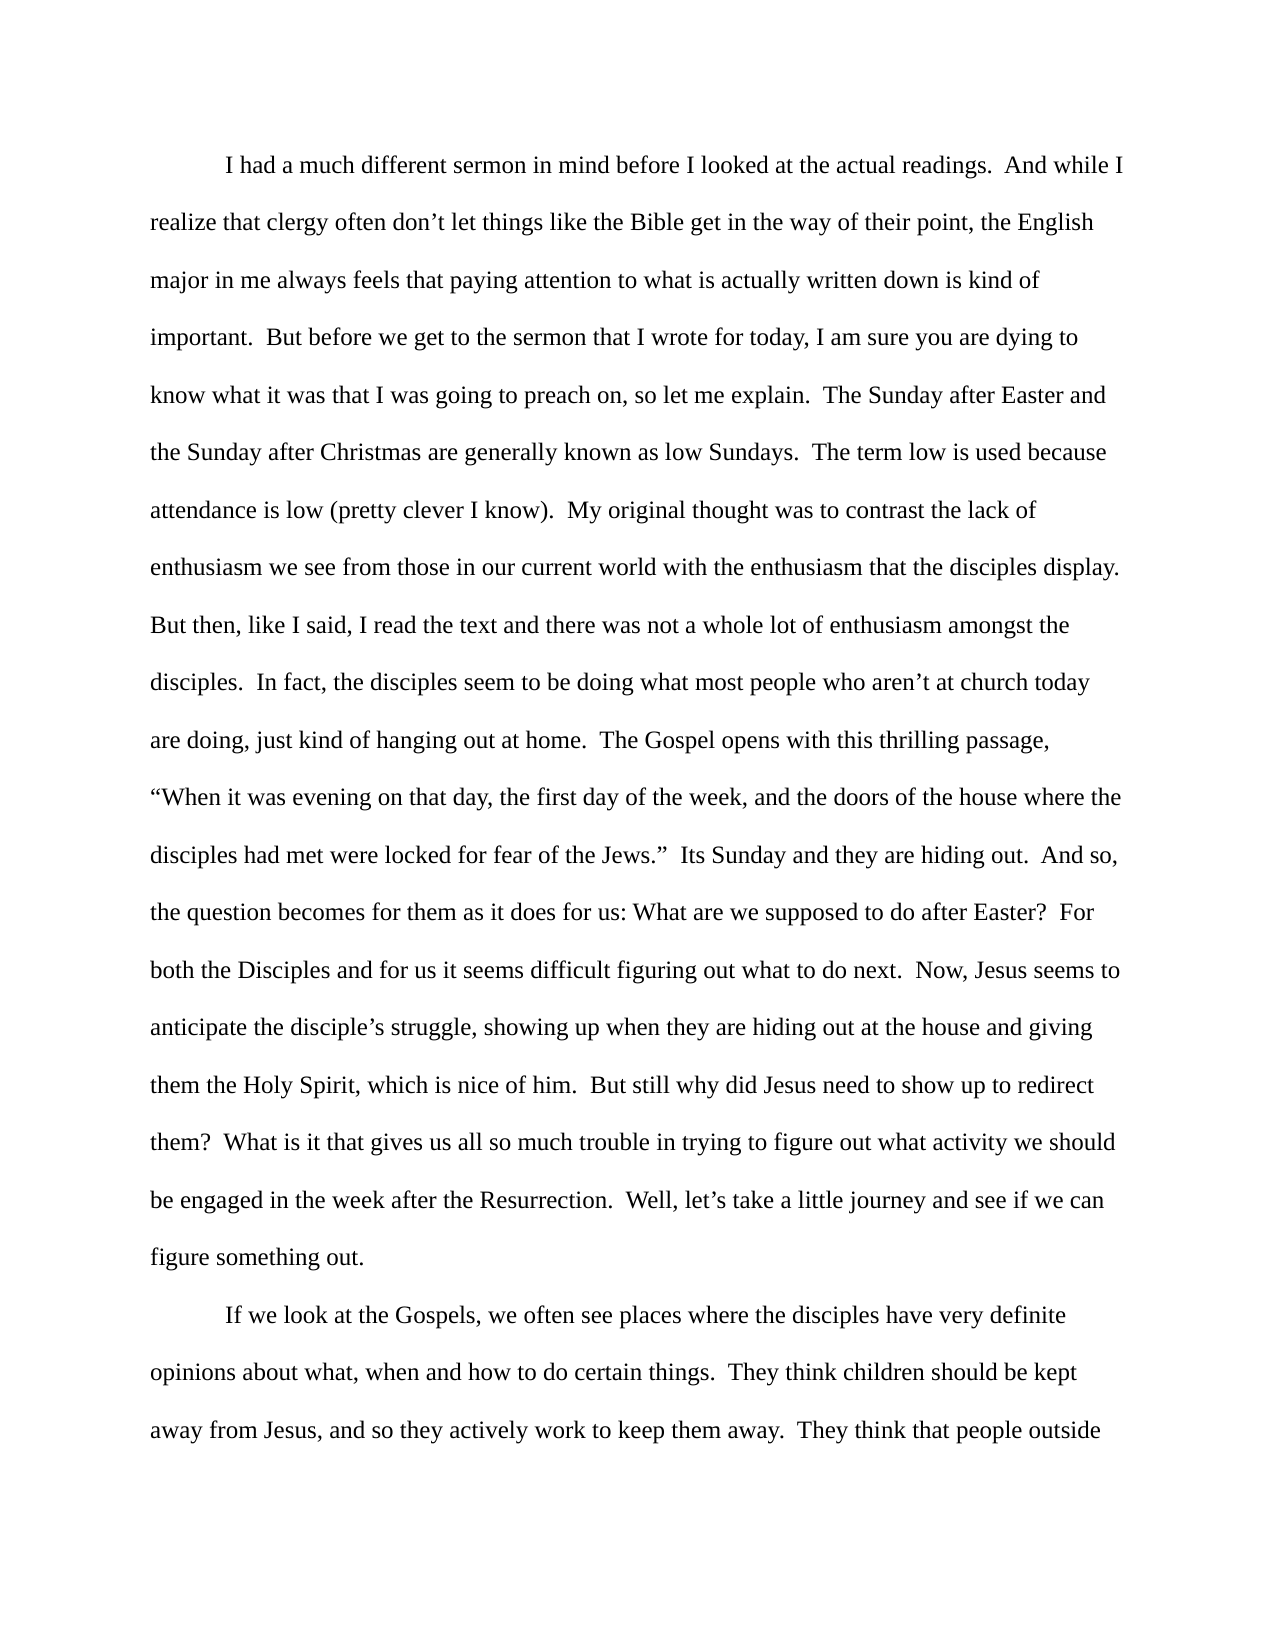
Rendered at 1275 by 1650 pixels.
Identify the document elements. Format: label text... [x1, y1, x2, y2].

text I had a much different sermon in mind before I looked at the actual readings. And while I realize that clergy often don’t let things like the Bible get in the way of their point, the English major in me always feels that paying attention to what is actually written down is kind of important. But before we get to the sermon that I wrote for today, I am sure you are dying to know what it was that I was going to preach on, so let me explain. The Sunday after Easter and the Sunday after Christmas are generally known as low Sundays. The term low is used because attendance is low (pretty clever I know). My original thought was to contrast the lack of enthusiasm we see from those in our current world with the enthusiasm that the disciples display. But then, like I said, I read the text and there was not a whole lot of enthusiasm amongst the disciples. In fact, the disciples seem to be doing what most people who aren’t at church today are doing, just kind of hanging out at home. The Gospel opens with this thrilling passage, “When it was evening on that day, the first day of the week, and the doors of the house where the disciples had met were locked for fear of the Jews.” Its Sunday and they are hiding out. And so, the question becomes for them as it does for us: What are we supposed to do after Easter? For both the Disciples and for us it seems difficult figuring out what to do next. Now, Jesus seems to anticipate the disciple’s struggle, showing up when they are hiding out at the house and giving them the Holy Spirit, which is nice of him. But still why did Jesus need to show up to redirect them? What is it that gives us all so much trouble in trying to figure out what activity we should be engaged in the week after the Resurrection. Well, let’s take a little journey and see if we can figure something out. [150, 150, 1125, 1271]
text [150, 1300, 1125, 1444]
